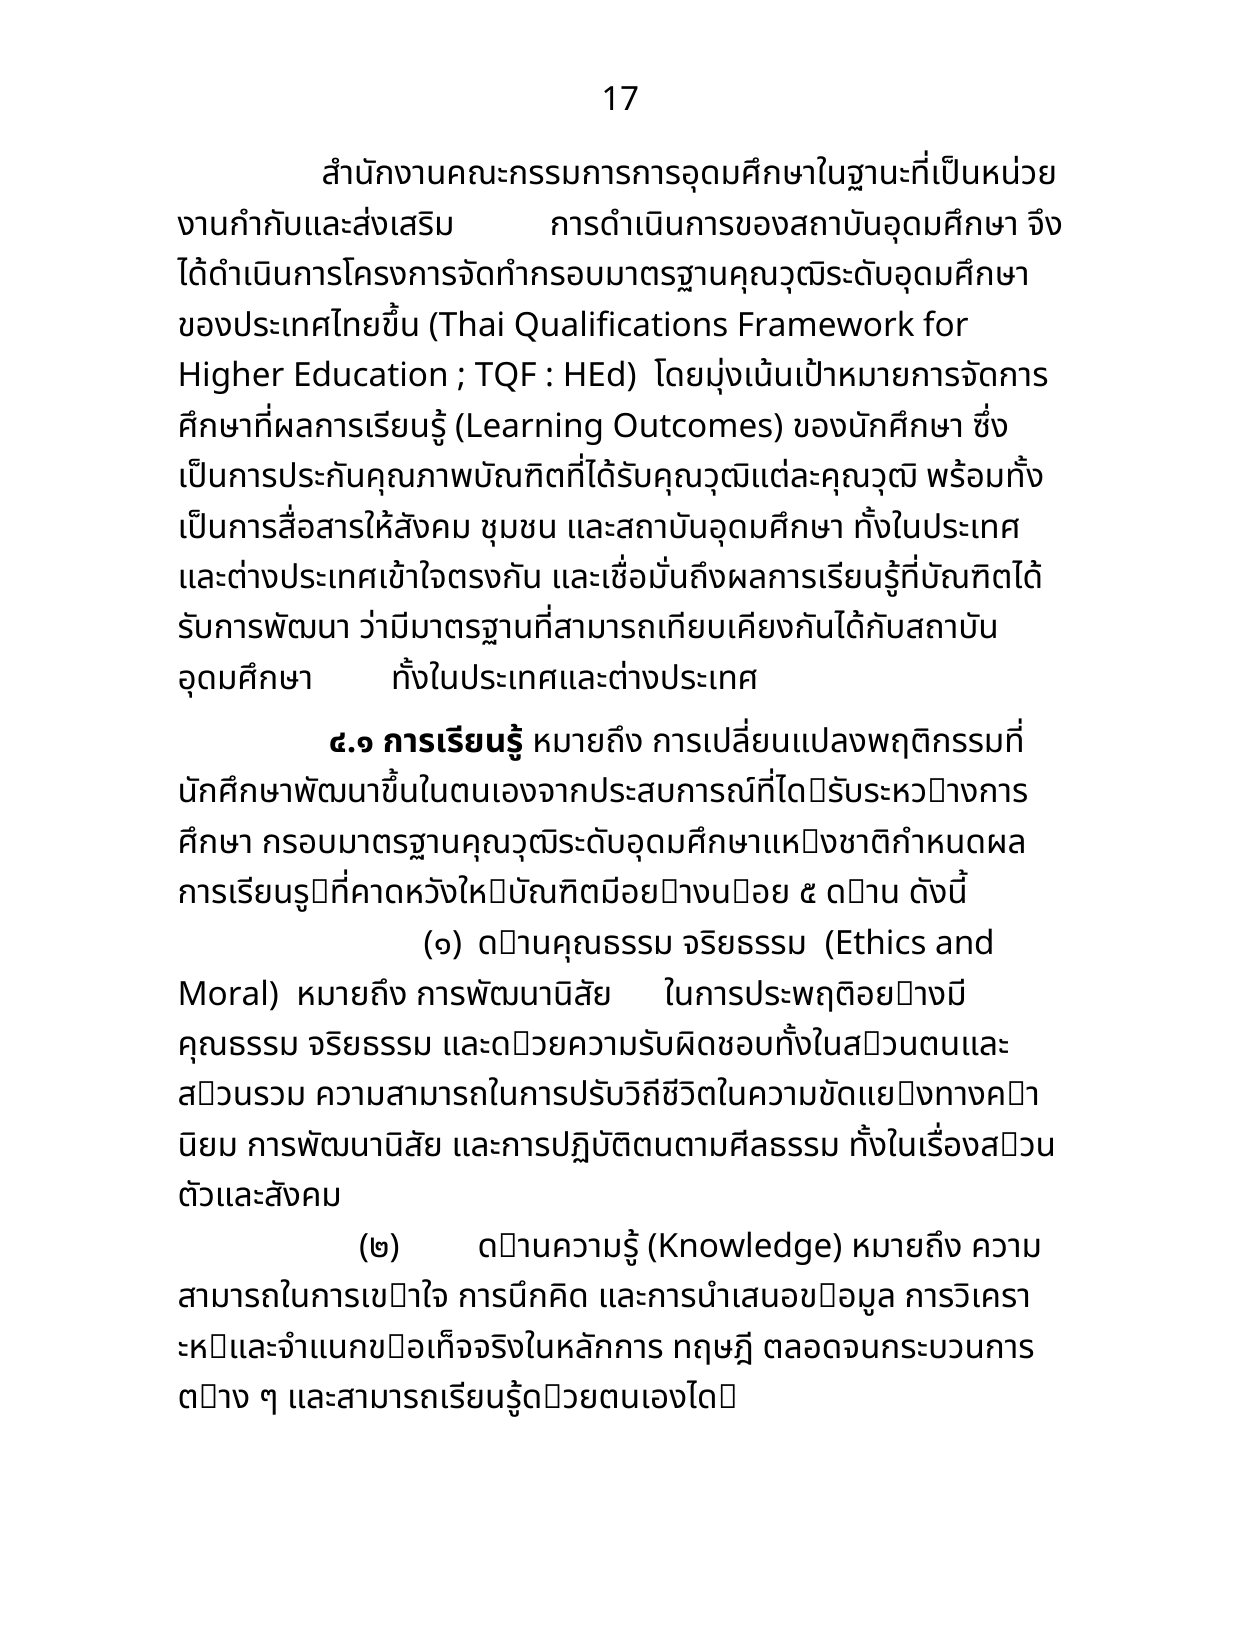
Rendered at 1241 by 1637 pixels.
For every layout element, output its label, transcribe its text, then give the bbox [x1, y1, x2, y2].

text สำนักงานคณะกรรมการการอุดมศึกษาในฐานะที่เป็นหน่วยงานกำกับและส่งเสริม การดำเนินการของสถาบันอุดมศึกษา จึงได้ดำเนินการโครงการจัดทำกรอบมาตรฐานคุณวุฒิระดับอุดมศึกษาของประเทศไทยขึ้น (Thai Qualifications Framework for Higher Education ; TQF : HEd) โดยมุ่งเน้นเป้าหมายการจัดการศึกษาที่ผลการเรียนรู้ (Learning Outcomes) ของนักศึกษา ซึ่งเป็นการประกันคุณภาพบัณฑิตที่ได้รับคุณวุฒิแต่ละคุณวุฒิ พร้อมทั้งเป็นการสื่อสารให้สังคม ชุมชน และสถาบันอุดมศึกษา ทั้งในประเทศและต่างประเทศเข้าใจตรงกัน และเชื่อมั่นถึงผลการเรียนรู้ที่บัณฑิตได้รับการพัฒนา ว่ามีมาตรฐานที่สามารถเทียบเคียงกันได้กับสถาบันอุดมศึกษา ทั้งในประเทศและต่างประเทศ [177, 149, 1063, 704]
text (๒) ดานความรู้ (Knowledge) หมายถึง ความสามารถในการเขาใจ การนึกคิด และการนําเสนอขอมูล การวิเคราะหและจําแนกขอเท็จจริงในหลักการ ทฤษฎี ตลอดจนกระบวนการตาง ๆ และสามารถเรียนรู้ดวยตนเองได [177, 1222, 1063, 1423]
text (๑) ดานคุณธรรม จริยธรรม (Ethics and Moral) หมายถึง การพัฒนานิสัย ในการประพฤติอยางมีคุณธรรม จริยธรรม และดวยความรับผิดชอบทั้งในสวนตนและสวนรวม ความสามารถในการปรับวิถีชีวิตในความขัดแยงทางคานิยม การพัฒนานิสัย และการปฏิบัติตนตามศีลธรรม ทั้งในเรื่องสวนตัวและสังคม [177, 919, 1063, 1222]
text ๔.๑ การเรียนรู้ หมายถึง การเปลี่ยนแปลงพฤติกรรมที่นักศึกษาพัฒนาขึ้นในตนเองจากประสบการณ์ที่ไดรับระหวางการศึกษา กรอบมาตรฐานคุณวุฒิระดับอุดมศึกษาแหงชาติกําหนดผลการเรียนรูที่คาดหวังใหบัณฑิตมีอยางนอย ๕ ดาน ดังนี้ [177, 717, 1063, 919]
